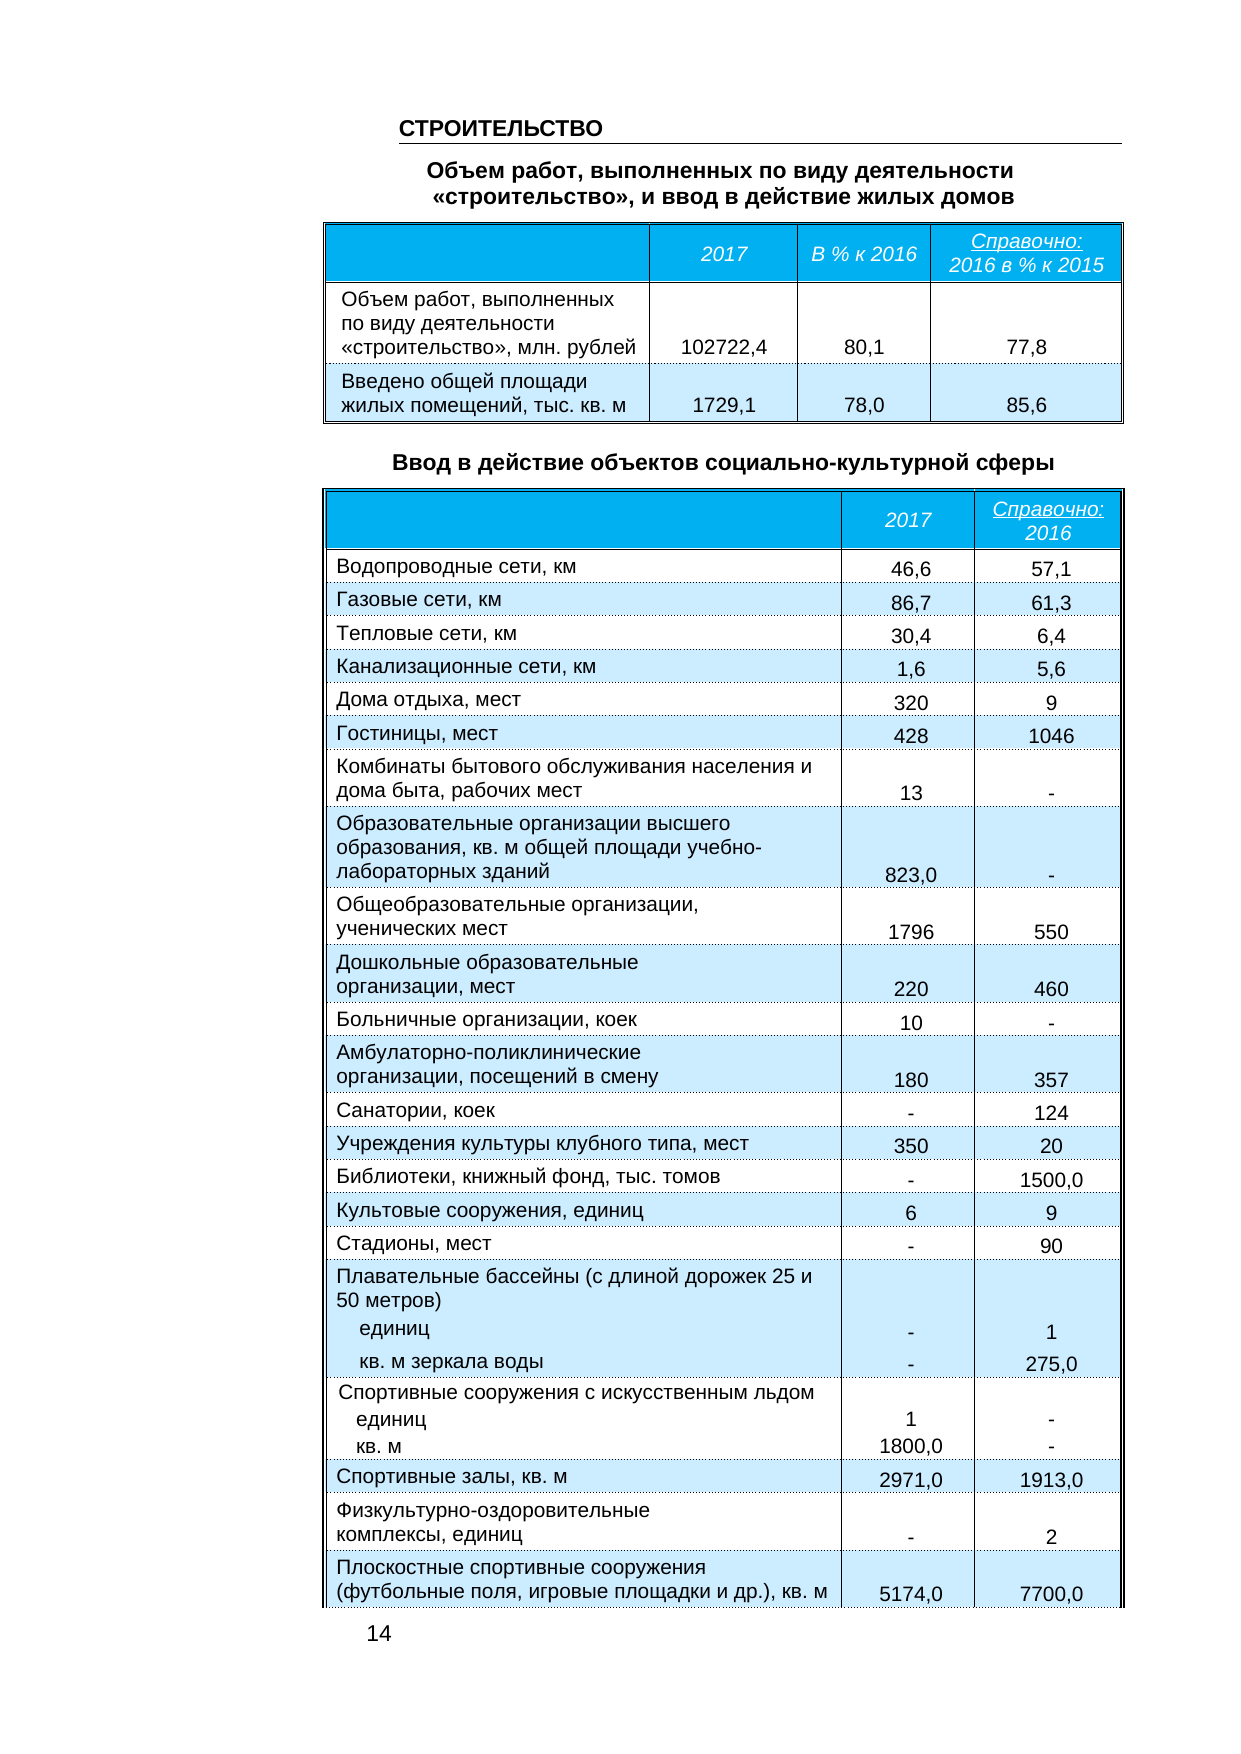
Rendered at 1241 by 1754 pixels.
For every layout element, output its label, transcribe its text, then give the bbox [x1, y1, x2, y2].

table_cell Газовые сети, км [327, 582, 841, 615]
table_cell 220 [842, 944, 974, 1002]
table_cell 428 [842, 715, 974, 748]
table_cell Стадионы, мест [327, 1226, 841, 1259]
table_header Справочно: 2016 в % к 2015 [931, 225, 1121, 281]
table_cell 5174,0 [842, 1550, 974, 1607]
table_cell Канализационные сети, км [327, 649, 841, 682]
table_cell - [975, 806, 1120, 887]
table_cell 77,8 [931, 283, 1121, 363]
table_cell - [975, 1432, 1120, 1459]
subtitle Строительство [399, 115, 1122, 143]
table_cell 320 [842, 682, 974, 715]
table_cell 57,1 [975, 550, 1120, 582]
table_cell 1800,0 [842, 1432, 974, 1459]
table_cell 78,0 [798, 363, 930, 421]
table_cell - [842, 1092, 974, 1126]
table_cell Общеобразовательные организации, ученических мест [327, 887, 841, 944]
table_cell 1796 [842, 887, 974, 944]
table_cell Дошкольные образовательные организации, мест [327, 944, 841, 1002]
table_cell 180 [842, 1035, 974, 1092]
table_header Справочно: 2016 [975, 492, 1120, 548]
table_cell Объем работ, выполненных по виду деятельности «строительство», млн. рублей [326, 283, 649, 363]
table_cell 90 [975, 1226, 1120, 1259]
table_cell Плавательные бассейны (с длиной дорожек 25 и 50 метров) единиц [327, 1259, 841, 1344]
table_cell Библиотеки, книжный фонд, тыс. томов [327, 1159, 841, 1192]
table_cell 550 [975, 887, 1120, 944]
table_cell Тепловые сети, км [327, 615, 841, 648]
table_cell 124 [975, 1092, 1120, 1126]
table_cell 1913,0 [975, 1459, 1120, 1492]
table_cell 85,6 [931, 363, 1121, 421]
table_cell Спортивные залы, кв. м [327, 1459, 841, 1492]
table_cell Введено общей площади жилых помещений, тыс. кв. м [326, 363, 649, 421]
table_cell 6,4 [975, 615, 1120, 648]
table_header В % к 2016 [798, 225, 930, 281]
table_cell 1500,0 [975, 1159, 1120, 1192]
table_cell 9 [975, 682, 1120, 715]
table_cell Гостиницы, мест [327, 715, 841, 748]
table_cell Комбинаты бытового обслуживания населения и дома быта, рабочих мест [327, 749, 841, 806]
table_cell 1729,1 [650, 363, 797, 421]
table_cell - [975, 1377, 1120, 1432]
table_header [327, 492, 841, 548]
table_cell Дома отдыха, мест [327, 682, 841, 715]
table_cell Амбулаторно-поликлинические организации, посещений в смену [327, 1035, 841, 1092]
table_cell Плоскостные спортивные сооружения (футбольные поля, игровые площадки и др.), кв. м [327, 1550, 841, 1607]
table_cell Физкультурно-оздоровительные комплексы, единиц [327, 1492, 841, 1549]
table_cell 2971,0 [842, 1459, 974, 1492]
table_cell 86,7 [842, 582, 974, 615]
table_cell Санатории, коек [327, 1092, 841, 1126]
table_cell Спортивные сооружения с искусственным льдом единиц [327, 1377, 841, 1432]
table_cell 350 [842, 1126, 974, 1159]
table_cell - [842, 1492, 974, 1549]
table_cell кв. м [327, 1432, 841, 1459]
table_header 2017 [842, 492, 974, 548]
table_cell 823,0 [842, 806, 974, 887]
table_cell 46,6 [842, 550, 974, 582]
table_cell - [842, 1226, 974, 1259]
table_cell 1 [975, 1259, 1120, 1344]
table_cell 1046 [975, 715, 1120, 748]
table_cell - [842, 1259, 974, 1344]
table_cell Водопроводные сети, км [327, 550, 841, 582]
table_cell 9 [975, 1192, 1120, 1226]
table_cell 61,3 [975, 582, 1120, 615]
table_cell 102722,4 [650, 283, 797, 363]
table_cell 275,0 [975, 1344, 1120, 1377]
text Ввод в действие объектов социально-культурной сферы [325, 449, 1122, 475]
table_cell 80,1 [798, 283, 930, 363]
table_cell 30,4 [842, 615, 974, 648]
table_header 2017 [650, 225, 797, 281]
table_header [326, 225, 649, 281]
table_cell Учреждения культуры клубного типа, мест [327, 1126, 841, 1159]
table_cell 460 [975, 944, 1120, 1002]
table_cell 357 [975, 1035, 1120, 1092]
table_cell 7700,0 [975, 1550, 1120, 1607]
table_cell - [842, 1159, 974, 1192]
table_cell 1,6 [842, 649, 974, 682]
table_cell кв. м зеркала воды [327, 1344, 841, 1377]
table_cell Культовые сооружения, единиц [327, 1192, 841, 1226]
table_cell 20 [975, 1126, 1120, 1159]
table_cell 5,6 [975, 649, 1120, 682]
table_cell 2 [975, 1492, 1120, 1549]
table_cell 13 [842, 749, 974, 806]
table_cell 1 [842, 1377, 974, 1432]
table_cell - [975, 1002, 1120, 1035]
table_cell - [842, 1344, 974, 1377]
table_cell Образовательные организации высшего образования, кв. м общей площади учебно-лабораторных зданий [327, 806, 841, 887]
text Объем работ, выполненных по виду деятельности «строительство», и ввод в действие жилых домов [325, 157, 1122, 209]
table_cell 10 [842, 1002, 974, 1035]
table_cell - [975, 749, 1120, 806]
table_cell 6 [842, 1192, 974, 1226]
table_cell Больничные организации, коек [327, 1002, 841, 1035]
